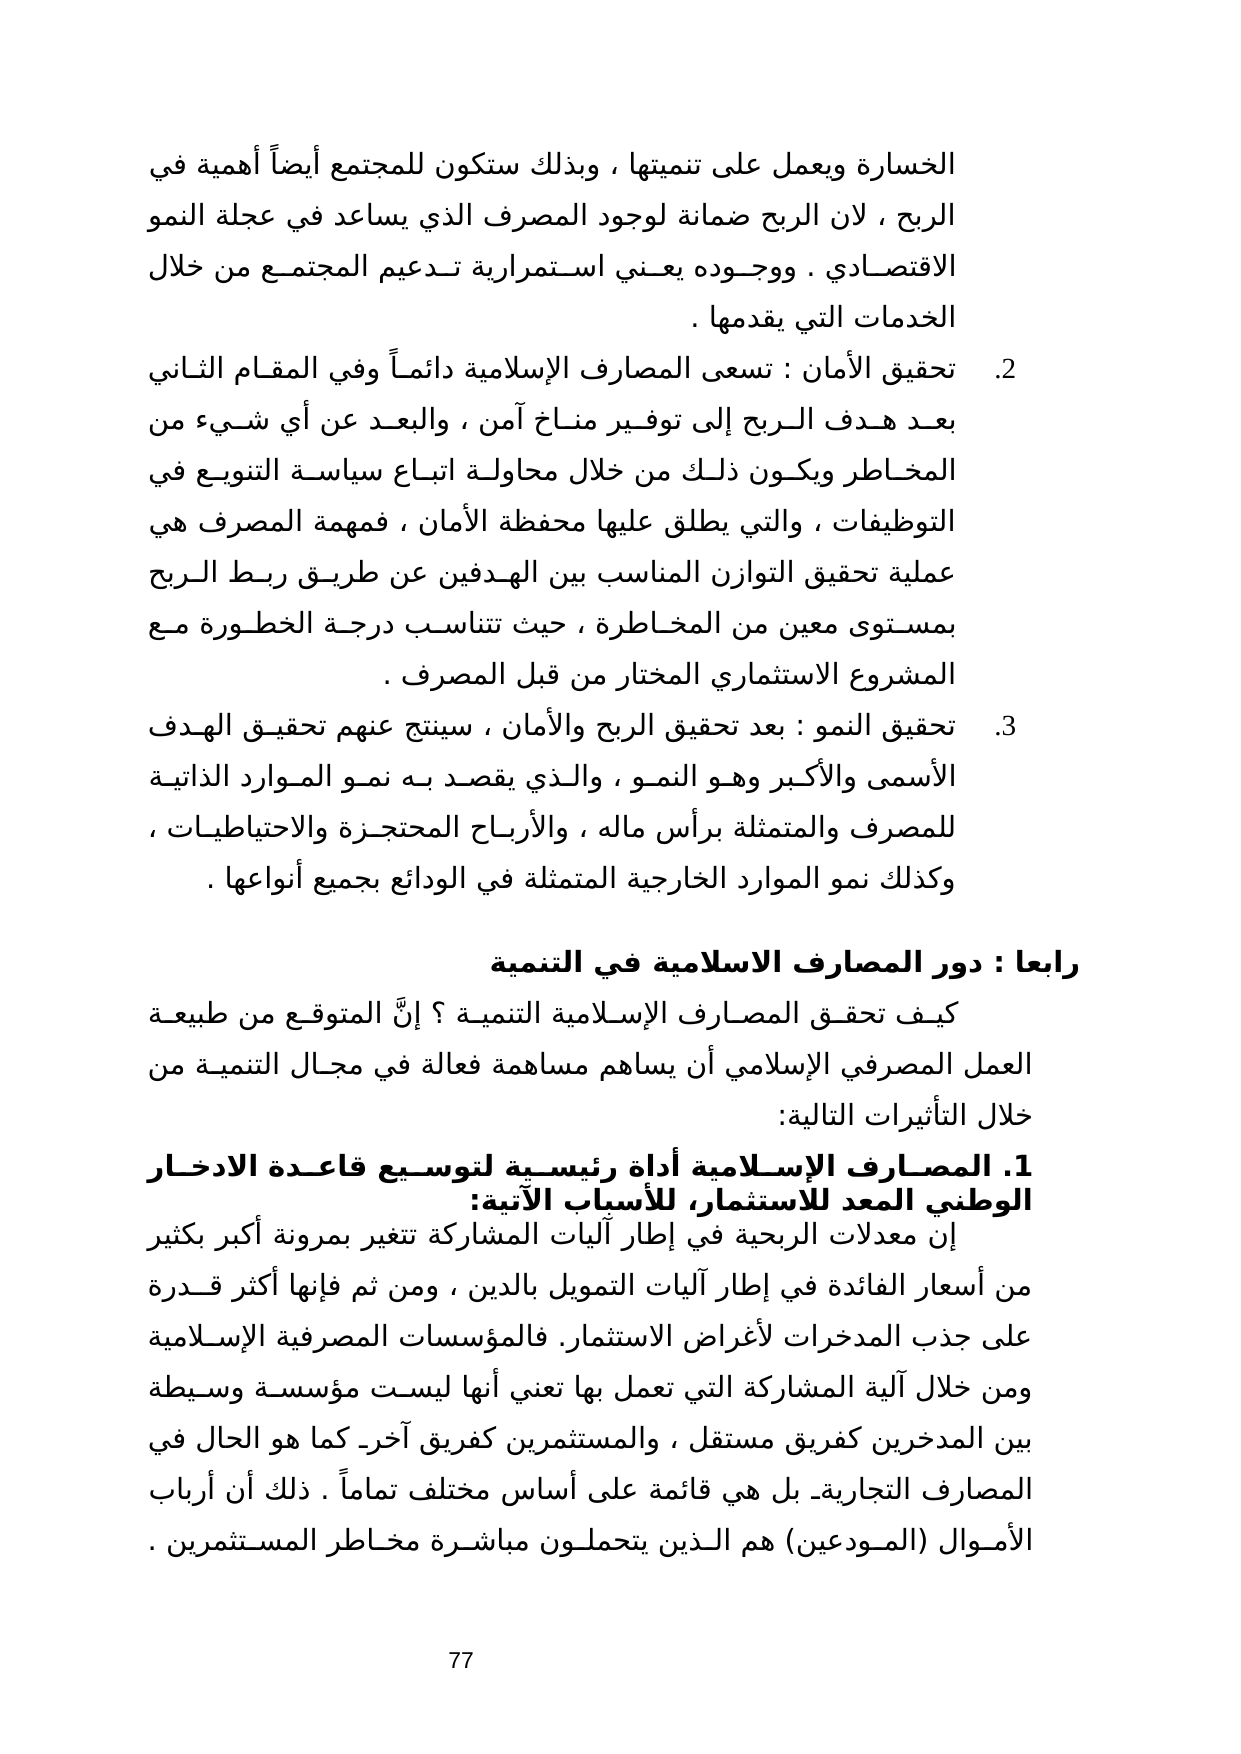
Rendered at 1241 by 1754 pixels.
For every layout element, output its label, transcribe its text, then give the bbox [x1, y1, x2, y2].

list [148, 148, 994, 334]
text رابعا : دور المصارف الاسلامية في التنمية [148, 946, 1081, 980]
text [148, 1217, 1033, 1557]
list تحقيق الأمان : تسعى المصارف الإسلامية دائماً وفي المقام الثاني بعد هدف الربح إلى توفير مناخ آمن ، والبعد عن أي شيء من المخاطر ويكون ذلك من خلال محاولة اتباع سياسة التنويع في التوظيفات ، والتي يطلق عليها محفظة الأمان ، فمهمة المصرف هي عملية تحقيق التوازن المناسب بين الهدفين عن طريق ربط الربح بمستوى معين من المخاطرة ، حيث تتناسب درجة الخطورة مع المشروع الاستثماري المختار من قبل المصرف . [148, 351, 994, 691]
list تحقيق النمو : بعد تحقيق الربح والأمان ، سينتج عنهم تحقيق الهدف الأسمى والأكبر وهو النمو ، والذي يقصد به نمو الموارد الذاتية للمصرف والمتمثلة برأس ماله ، والأرباح المحتجزة والاحتياطيات ، وكذلك نمو الموارد الخارجية المتمثلة في الودائع بجميع أنواعها . [148, 708, 994, 895]
text 1. المصارف الإسلامية أداة رئيسية لتوسيع قاعدة الادخار الوطني المعد للاستثمار، للأسباب الآتية: [148, 1149, 1033, 1217]
text كيف تحقق المصارف الإسلامية التنمية ؟ إنَّ المتوقع من طبيعة العمل المصرفي الإسلامي أن يساهم مساهمة فعالة في مجال التنمية من خلال التأثيرات التالية: [148, 997, 1033, 1132]
